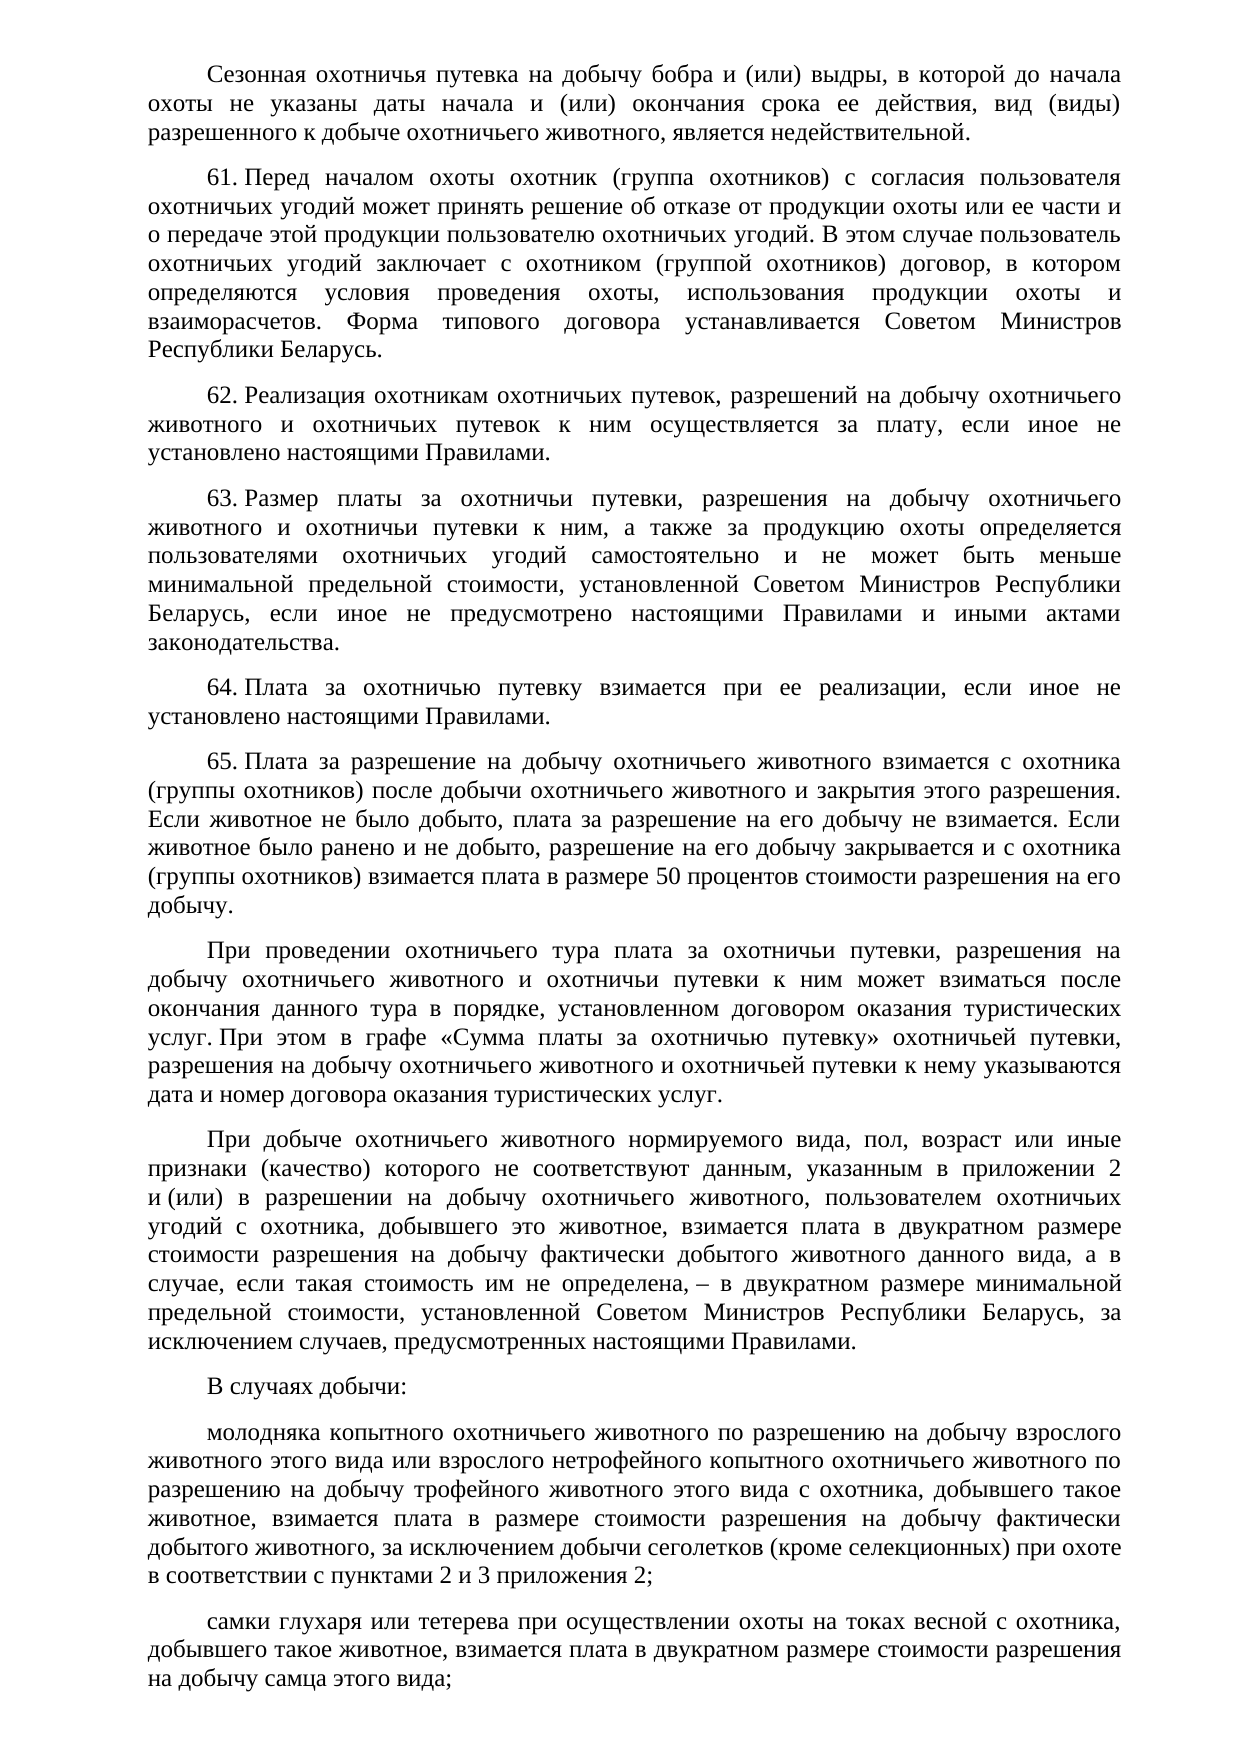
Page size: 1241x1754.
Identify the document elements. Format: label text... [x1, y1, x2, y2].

text Сезонная охотничья путевка на добычу бобра и (или) выдры, в которой до начала охоты не указаны даты начала и (или) окончания срока ее действия, вид (виды) разрешенного к добыче охотничьего животного, является недействительной. [148, 59, 1122, 145]
text молодняка копытного охотничьего животного по разрешению на добычу взрослого животного этого вида или взрослого нетрофейного копытного охотничьего животного по разрешению на добычу трофейного животного этого вида с охотника, добывшего такое животное, взимается плата в размере стоимости разрешения на добычу фактически добытого животного, за исключением добычи сеголетков (кроме селекционных) при охоте в соответствии с пунктами 2 и 3 приложения 2; [148, 1417, 1122, 1589]
text 62. Реализация охотникам охотничьих путевок, разрешений на добычу охотничьего животного и охотничьих путевок к ним осуществляется за плату, если иное не установлено настоящими Правилами. [148, 380, 1122, 466]
text При проведении охотничьего тура плата за охотничьи путевки, разрешения на добычу охотничьего животного и охотничьи путевки к ним может взиматься после окончания данного тура в порядке, установленном договором оказания туристических услуг. При этом в графе «Сумма платы за охотничью путевку» охотничьей путевки, разрешения на добычу охотничьего животного и охотничьей путевки к нему указываются дата и номер договора оказания туристических услуг. [148, 935, 1122, 1108]
text В случаях добычи: [148, 1371, 1122, 1400]
text При добыче охотничьего животного нормируемого вида, пол, возраст или иные признаки (качество) которого не соответствуют данным, указанным в приложении 2 и (или) в разрешении на добычу охотничьего животного, пользователем охотничьих угодий с охотника, добывшего это животное, взимается плата в двукратном размере стоимости разрешения на добычу фактически добытого животного данного вида, а в случае, если такая стоимость им не определена, – в двукратном размере минимальной предельной стоимости, установленной Советом Министров Республики Беларусь, за исключением случаев, предусмотренных настоящими Правилами. [148, 1124, 1122, 1354]
text 64. Плата за охотничью путевку взимается при ее реализации, если иное не установлено настоящими Правилами. [148, 672, 1122, 729]
text 61. Перед началом охоты охотник (группа охотников) с согласия пользователя охотничьих угодий может принять решение об отказе от продукции охоты или ее части и о передаче этой продукции пользователю охотничьих угодий. В этом случае пользователь охотничьих угодий заключает с охотником (группой охотников) договор, в котором определяются условия проведения охоты, использования продукции охоты и взаиморасчетов. Форма типового договора устанавливается Советом Министров Республики Беларусь. [148, 162, 1122, 363]
text 65. Плата за разрешение на добычу охотничьего животного взимается с охотника (группы охотников) после добычи охотничьего животного и закрытия этого разрешения. Если животное не было добыто, плата за разрешение на его добычу не взимается. Если животное было ранено и не добыто, разрешение на его добычу закрывается и с охотника (группы охотников) взимается плата в размере 50 процентов стоимости разрешения на его добычу. [148, 746, 1122, 919]
text 63. Размер платы за охотничьи путевки, разрешения на добычу охотничьего животного и охотничьи путевки к ним, а также за продукцию охоты определяется пользователями охотничьих угодий самостоятельно и не может быть меньше минимальной предельной стоимости, установленной Советом Министров Республики Беларусь, если иное не предусмотрено настоящими Правилами и иными актами законодательства. [148, 483, 1122, 655]
text самки глухаря или тетерева при осуществлении охоты на токах весной с охотника, добывшего такое животное, взимается плата в двукратном размере стоимости разрешения на добычу самца этого вида; [148, 1606, 1122, 1692]
